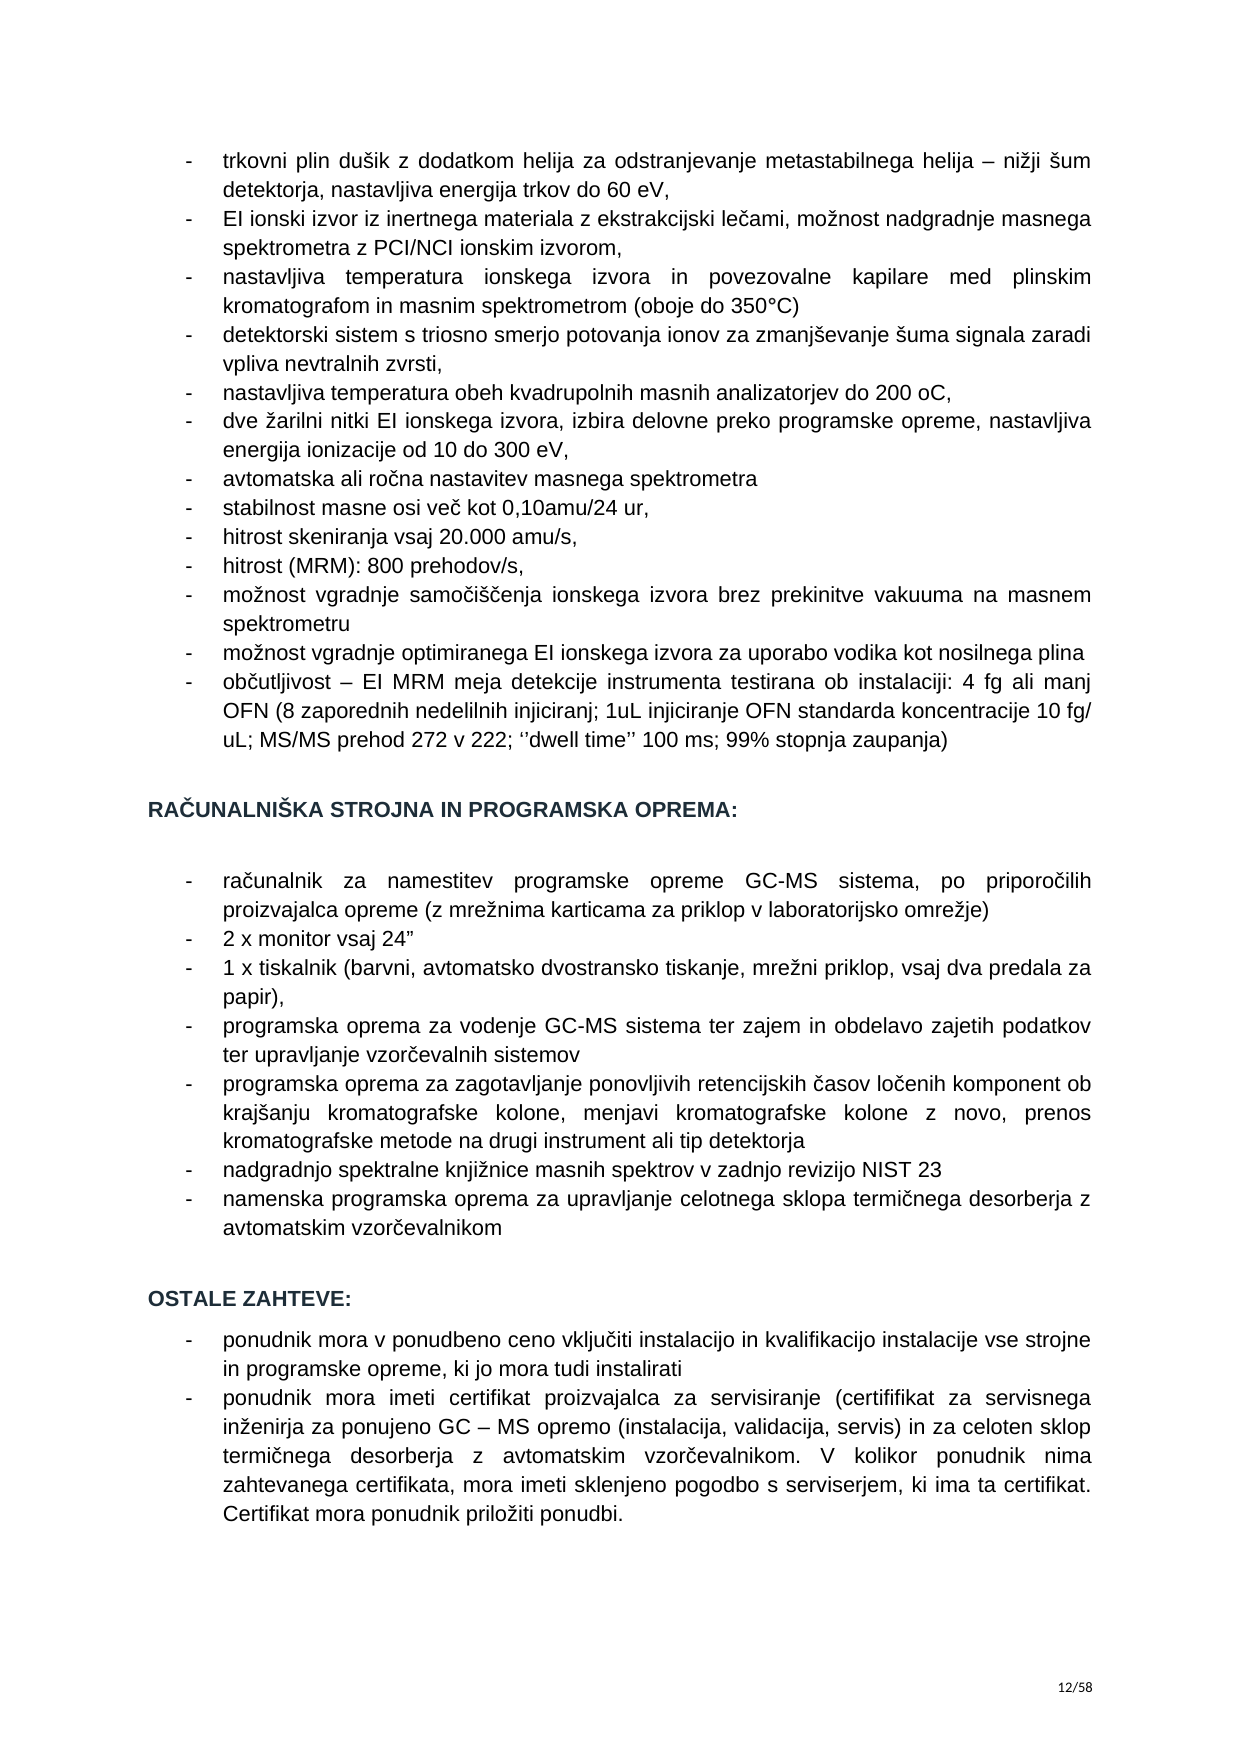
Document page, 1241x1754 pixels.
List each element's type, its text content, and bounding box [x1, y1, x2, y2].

subtitle OSTALE ZAHTEVE: [148, 1286, 1092, 1311]
list možnost vgradnje optimiranega EI ionskega izvora za uporabo vodika kot nosilnega plina [185, 640, 1092, 665]
list ponudnik mora v ponudbeno ceno vključiti instalacijo in kvalifikacijo instalacije vse strojne in programske opreme, ki jo mora tudi instalirati [185, 1327, 1092, 1381]
list možnost vgradnje samočiščenja ionskega izvora brez prekinitve vakuuma na masnem spektrometru [185, 582, 1092, 636]
list stabilnost masne osi več kot 0,10amu/24 ur, [185, 495, 1092, 520]
list nadgradnjo spektralne knjižnice masnih spektrov v zadnjo revizijo NIST 23 [185, 1157, 1092, 1182]
list 1 x tiskalnik (barvni, avtomatsko dvostransko tiskanje, mrežni priklop, vsaj dva predala za papir), [185, 954, 1092, 1009]
list namenska programska oprema za upravljanje celotnega sklopa termičnega desorberja z avtomatskim vzorčevalnikom [185, 1186, 1092, 1240]
list hitrost skeniranja vsaj 20.000 amu/s, [185, 524, 1092, 549]
list nastavljiva temperatura obeh kvadrupolnih masnih analizatorjev do 200 oC, [185, 379, 1092, 404]
list avtomatska ali ročna nastavitev masnega spektrometra [185, 466, 1092, 491]
list programska oprema za zagotavljanje ponovljivih retencijskih časov ločenih komponent ob krajšanju kromatografske kolone, menjavi kromatografske kolone z novo, prenos kromatografske metode na drugi instrument ali tip detektorja [185, 1070, 1092, 1153]
list EI ionski izvor iz inertnega materiala z ekstrakcijski lečami, možnost nadgradnje masnega spektrometra z PCI/NCI ionskim izvorom, [185, 206, 1092, 260]
list nastavljiva temperatura ionskega izvora in povezovalne kapilare med plinskim kromatografom in masnim spektrometrom (oboje do 350°C) [185, 263, 1092, 318]
list 2 x monitor vsaj 24” [185, 926, 1092, 951]
list hitrost (MRM): 800 prehodov/s, [185, 553, 1092, 578]
list programska oprema za vodenje GC-MS sistema ter zajem in obdelavo zajetih podatkov ter upravljanje vzorčevalnih sistemov [185, 1012, 1092, 1067]
list občutljivost – EI MRM meja detekcije instrumenta testirana ob instalaciji: 4 fg ali manj OFN (8 zaporednih nedelilnih injiciranj; 1uL injiciranje OFN standarda koncentracije 10 fg/ uL; MS/MS prehod 272 v 222; ‘’dwell time’’ 100 ms; 99% stopnja zaupanja) [185, 669, 1092, 752]
list detektorski sistem s triosno smerjo potovanja ionov za zmanjševanje šuma signala zaradi vpliva nevtralnih zvrsti, [185, 321, 1092, 376]
list računalnik za namestitev programske opreme GC-MS sistema, po priporočilih proizvajalca opreme (z mrežnima karticama za priklop v laboratorijsko omrežje) [185, 868, 1092, 922]
subtitle RAČUNALNIŠKA STROJNA IN PROGRAMSKA OPREMA: [148, 797, 1092, 822]
list trkovni plin dušik z dodatkom helija za odstranjevanje metastabilnega helija – nižji šum detektorja, nastavljiva energija trkov do 60 eV, [185, 148, 1092, 202]
list dve žarilni nitki EI ionskega izvora, izbira delovne preko programske opreme, nastavljiva energija ionizacije od 10 do 300 eV, [185, 408, 1092, 462]
list ponudnik mora imeti certifikat proizvajalca za servisiranje (certififikat za servisnega inženirja za ponujeno GC – MS opremo (instalacija, validacija, servis) in za celoten sklop termičnega desorberja z avtomatskim vzorčevalnikom. V kolikor ponudnik nima zahtevanega certifikata, mora imeti sklenjeno pogodbo s serviserjem, ki ima ta certifikat. Certifikat mora ponudnik priložiti ponudbi. [185, 1385, 1092, 1526]
